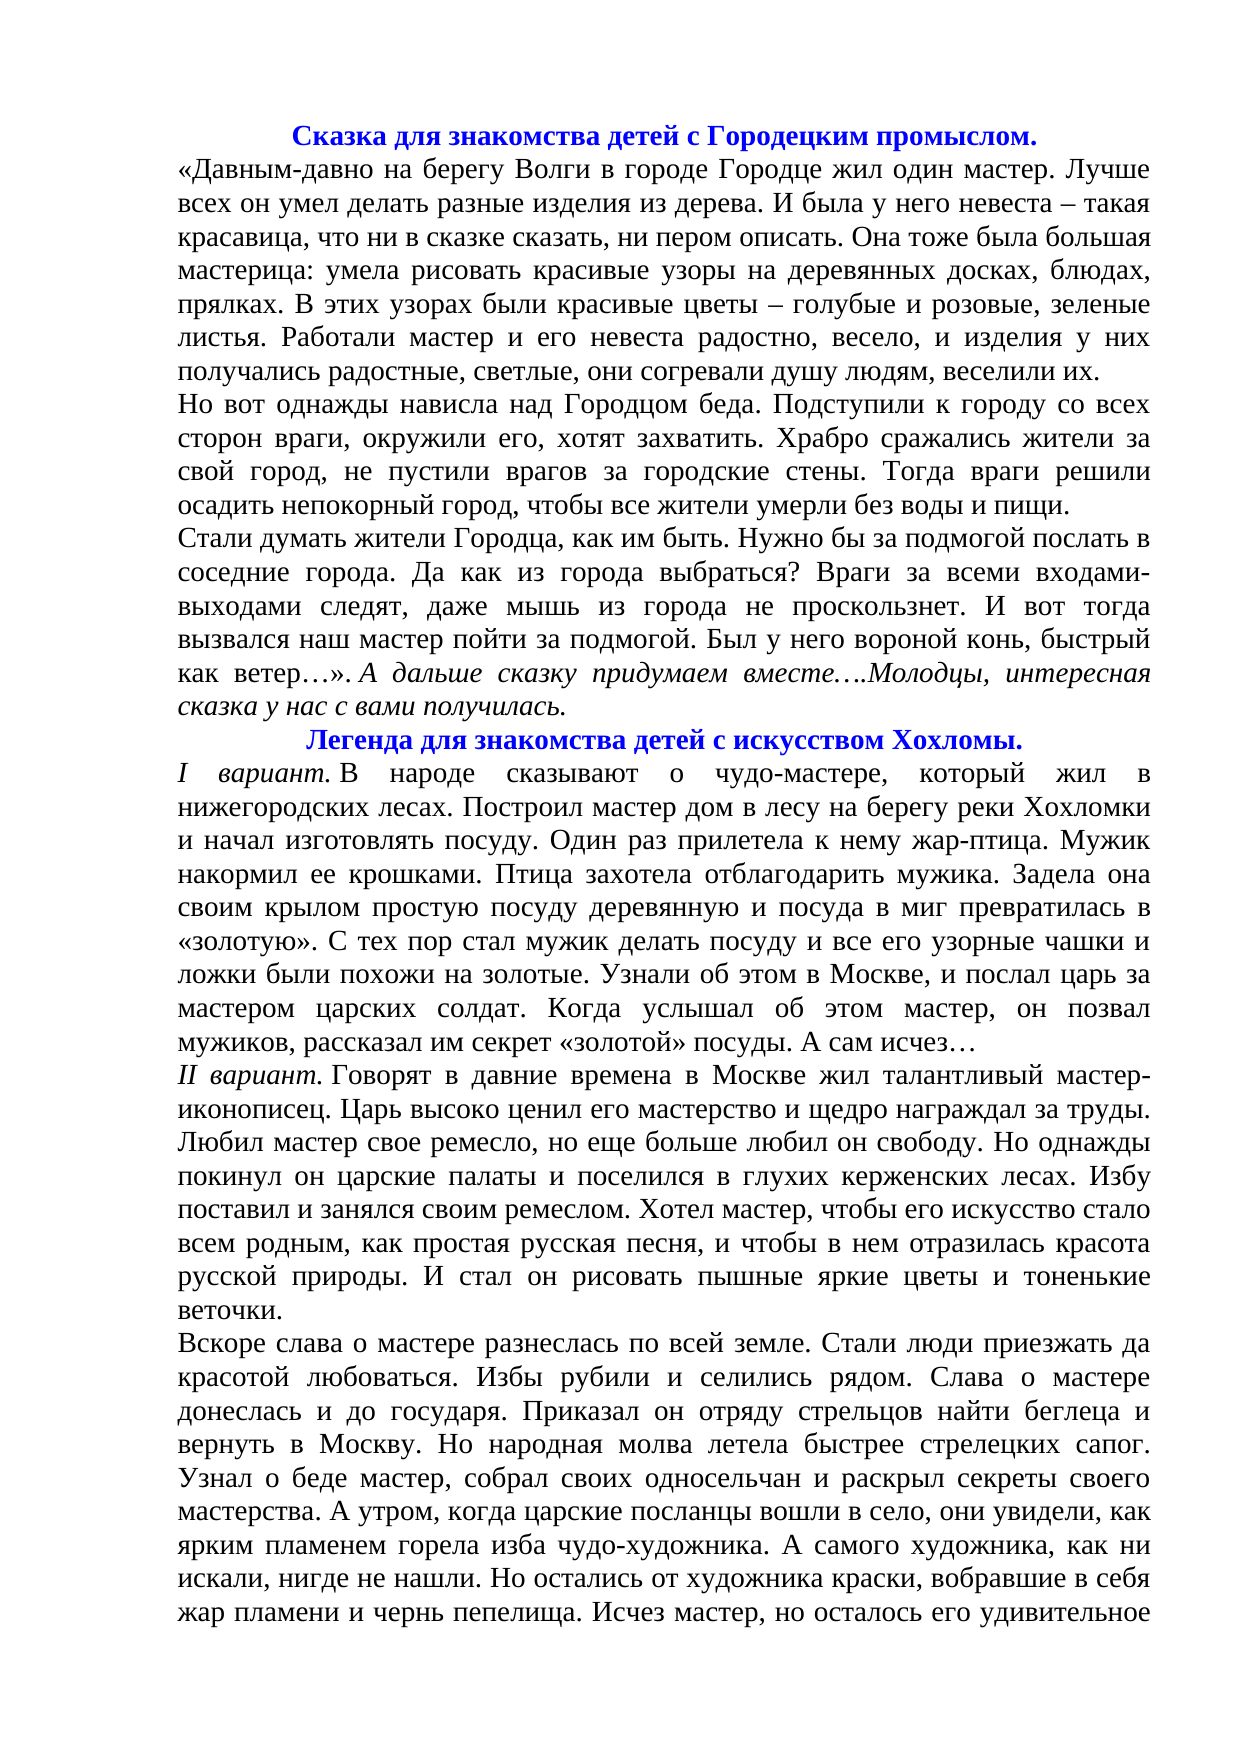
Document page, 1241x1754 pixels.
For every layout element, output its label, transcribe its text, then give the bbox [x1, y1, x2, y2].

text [177, 1326, 1152, 1627]
text «Давным-давно на берегу Волги в городе Городце жил один мастер. Лучше всех он умел делать разные изделия из дерева. И была у него невеста – такая красавица, что ни в сказке сказать, ни пером описать. Она тоже была большая мастерица: умела рисовать красивые узоры на деревянных досках, блюдах, прялках. В этих узорах были красивые цветы – голубые и розовые, зеленые листья. Работали мастер и его невеста радостно, весело, и изделия у них получались радостные, светлые, они согревали душу людям, веселили их. [177, 152, 1152, 386]
text II вариант. Говорят в давние времена в Москве жил талантливый мастер-иконописец. Царь высоко ценил его мастерство и щедро награждал за труды. Любил мастер свое ремесло, но еще больше любил он свободу. Но однажды покинул он царские палаты и поселился в глухих керженских лесах. Избу поставил и занялся своим ремеслом. Хотел мастер, чтобы его искусство стало всем родным, как простая русская песня, и чтобы в нем отразилась красота русской природы. И стал он рисовать пышные яркие цветы и тоненькие веточки. [177, 1057, 1152, 1326]
text I вариант. В народе сказывают о чудо-мастере, который жил в нижегородских лесах. Построил мастер дом в лесу на берегу реки Хохломки и начал изготовлять посуду. Один раз прилетела к нему жар-птица. Мужик накормил ее крошками. Птица захотела отблагодарить мужика. Задела она своим крылом простую посуду деревянную и посуда в миг превратилась в «золотую». С тех пор стал мужик делать посуду и все его узорные чашки и ложки были похожи на золотые. Узнали об этом в Москве, и послал царь за мастером царских солдат. Когда услышал об этом мастер, он позвал мужиков, рассказал им секрет «золотой» посуды. А сам исчез… [177, 755, 1152, 1057]
text Сказка для знакомства детей с Городецким промыслом. [177, 118, 1152, 152]
text Стали думать жители Городца, как им быть. Нужно бы за подмогой послать в соседние города. Да как из города выбраться? Враги за всеми входами-выходами следят, даже мышь из города не проскользнет. И вот тогда вызвался наш мастер пойти за подмогой. Был у него вороной конь, быстрый как ветер…». А дальше сказку придумаем вместе….Молодцы, интересная сказка у нас с вами получилась. [177, 521, 1152, 722]
text Легенда для знакомства детей с искусством Хохломы. [177, 722, 1152, 755]
text Но вот однажды нависла над Городцом беда. Подступили к городу со всех сторон враги, окружили его, хотят захватить. Храбро сражались жители за свой город, не пустили врагов за городские стены. Тогда враги решили осадить непокорный город, чтобы все жители умерли без воды и пищи. [177, 386, 1152, 521]
